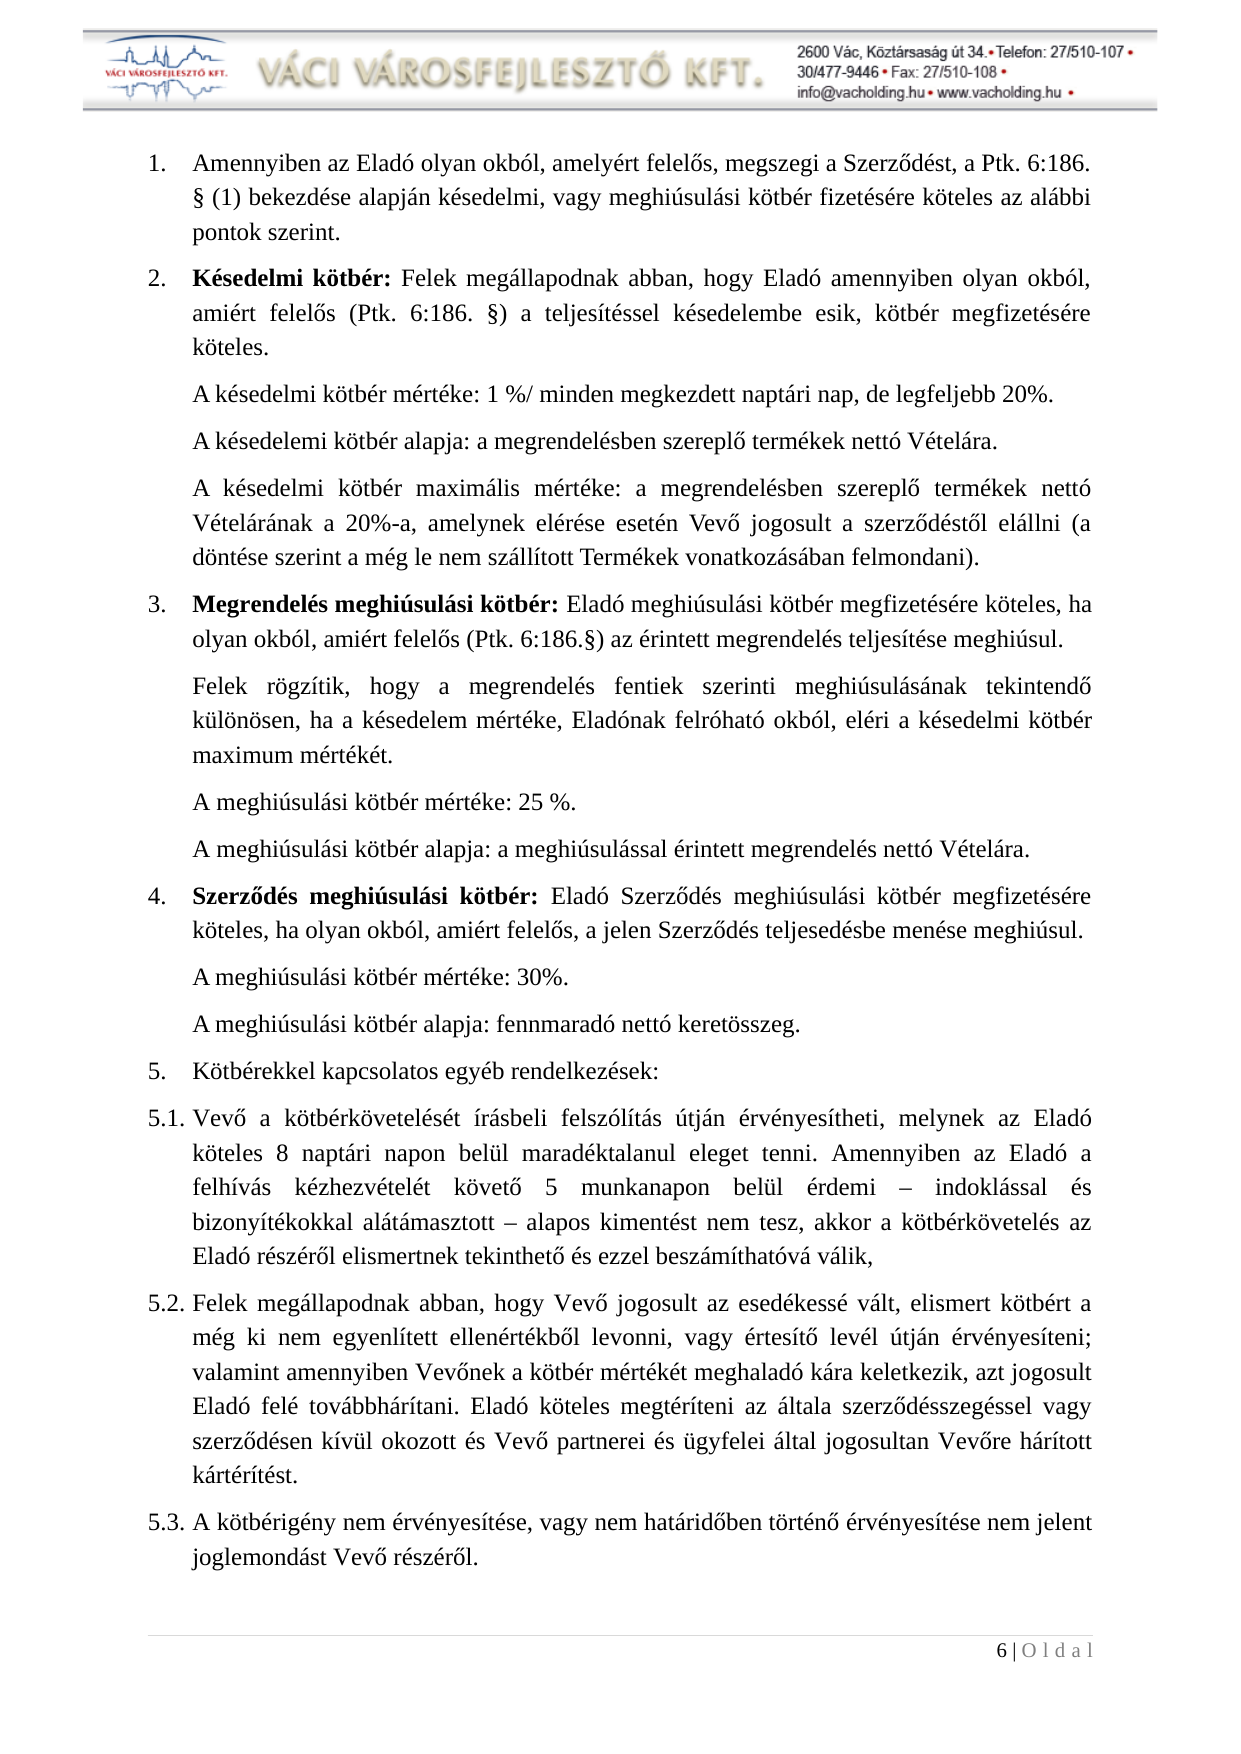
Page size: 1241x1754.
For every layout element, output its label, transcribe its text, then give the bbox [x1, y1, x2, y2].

text A késedelmi kötbér mértéke: 1 %/ minden megkezdett naptári nap, de legfeljebb 20%. [192, 379, 1092, 408]
text A meghiúsulási kötbér mértéke: 30%. [192, 962, 1092, 991]
text A meghiúsulási kötbér alapja: fennmaradó nettó keretösszeg. [192, 1009, 1092, 1038]
list Késedelmi kötbér: Felek megállapodnak abban, hogy Eladó amennyiben olyan okból, amiért felelős (Ptk. 6:186. §) a teljesítéssel késedelembe esik, kötbér megfizetésére köteles. [148, 263, 1092, 361]
text A késedelemi kötbér alapja: a megrendelésben szereplő termékek nettó Vételára. [192, 426, 1092, 455]
picture [82, 28, 1158, 112]
text Felek rögzítik, hogy a megrendelés fentiek szerinti meghiúsulásának tekintendő különösen, ha a késedelem mértéke, Eladónak felróható okból, eléri a késedelmi kötbér maximum mértékét. [192, 671, 1093, 768]
list Szerződés meghiúsulási kötbér: Eladó Szerződés meghiúsulási kötbér megfizetésére köteles, ha olyan okból, amiért felelős, a jelen Szerződés teljesedésbe menése meghiúsul. [148, 881, 1092, 944]
text A késedelmi kötbér maximális mértéke: a megrendelésben szereplő termékek nettó Vételárának a 20%-a, amelynek elérése esetén Vevő jogosult a szerződéstől elállni (a döntése szerint a még le nem szállított Termékek vonatkozásában felmondani). [192, 473, 1092, 571]
text A meghiúsulási kötbér mértéke: 25 %. [192, 787, 1093, 816]
list Megrendelés meghiúsulási kötbér: Eladó meghiúsulási kötbér megfizetésére köteles, ha olyan okból, amiért felelős (Ptk. 6:186.§) az érintett megrendelés teljesítése meghiúsul. [148, 589, 1093, 653]
list Felek megállapodnak abban, hogy Vevő jogosult az esedékessé vált, elismert kötbért a még ki nem egyenlített ellenértékből levonni, vagy értesítő levél útján érvényesíteni; valamint amennyiben Vevőnek a kötbér mértékét meghaladó kára keletkezik, azt jogosult Eladó felé továbbhárítani. Eladó köteles megtéríteni az általa szerződésszegéssel vagy szerződésen kívül okozott és Vevő partnerei és ügyfelei által jogosultan Vevőre hárított kártérítést. [148, 1288, 1093, 1489]
list Amennyiben az Eladó olyan okból, amelyért felelős, megszegi a Szerződést, a Ptk. 6:186. § (1) bekezdése alapján késedelmi, vagy meghiúsulási kötbér fizetésére köteles az alábbi pontok szerint. [148, 148, 1092, 245]
list A kötbérigény nem érvényesítése, vagy nem határidőben történő érvényesítése nem jelent joglemondást Vevő részéről. [148, 1507, 1093, 1571]
list Vevő a kötbérkövetelését írásbeli felszólítás útján érvényesítheti, melynek az Eladó köteles 8 naptári napon belül maradéktalanul eleget tenni. Amennyiben az Eladó a felhívás kézhezvételét követő 5 munkanapon belül érdemi – indoklással és bizonyítékokkal alátámasztott – alapos kimentést nem tesz, akkor a kötbérkövetelés az Eladó részéről elismertnek tekinthető és ezzel beszámíthatóvá válik, [148, 1103, 1093, 1270]
text A meghiúsulási kötbér alapja: a meghiúsulással érintett megrendelés nettó Vételára. [192, 834, 1093, 862]
list Kötbérekkel kapcsolatos egyéb rendelkezések: [148, 1056, 1092, 1085]
